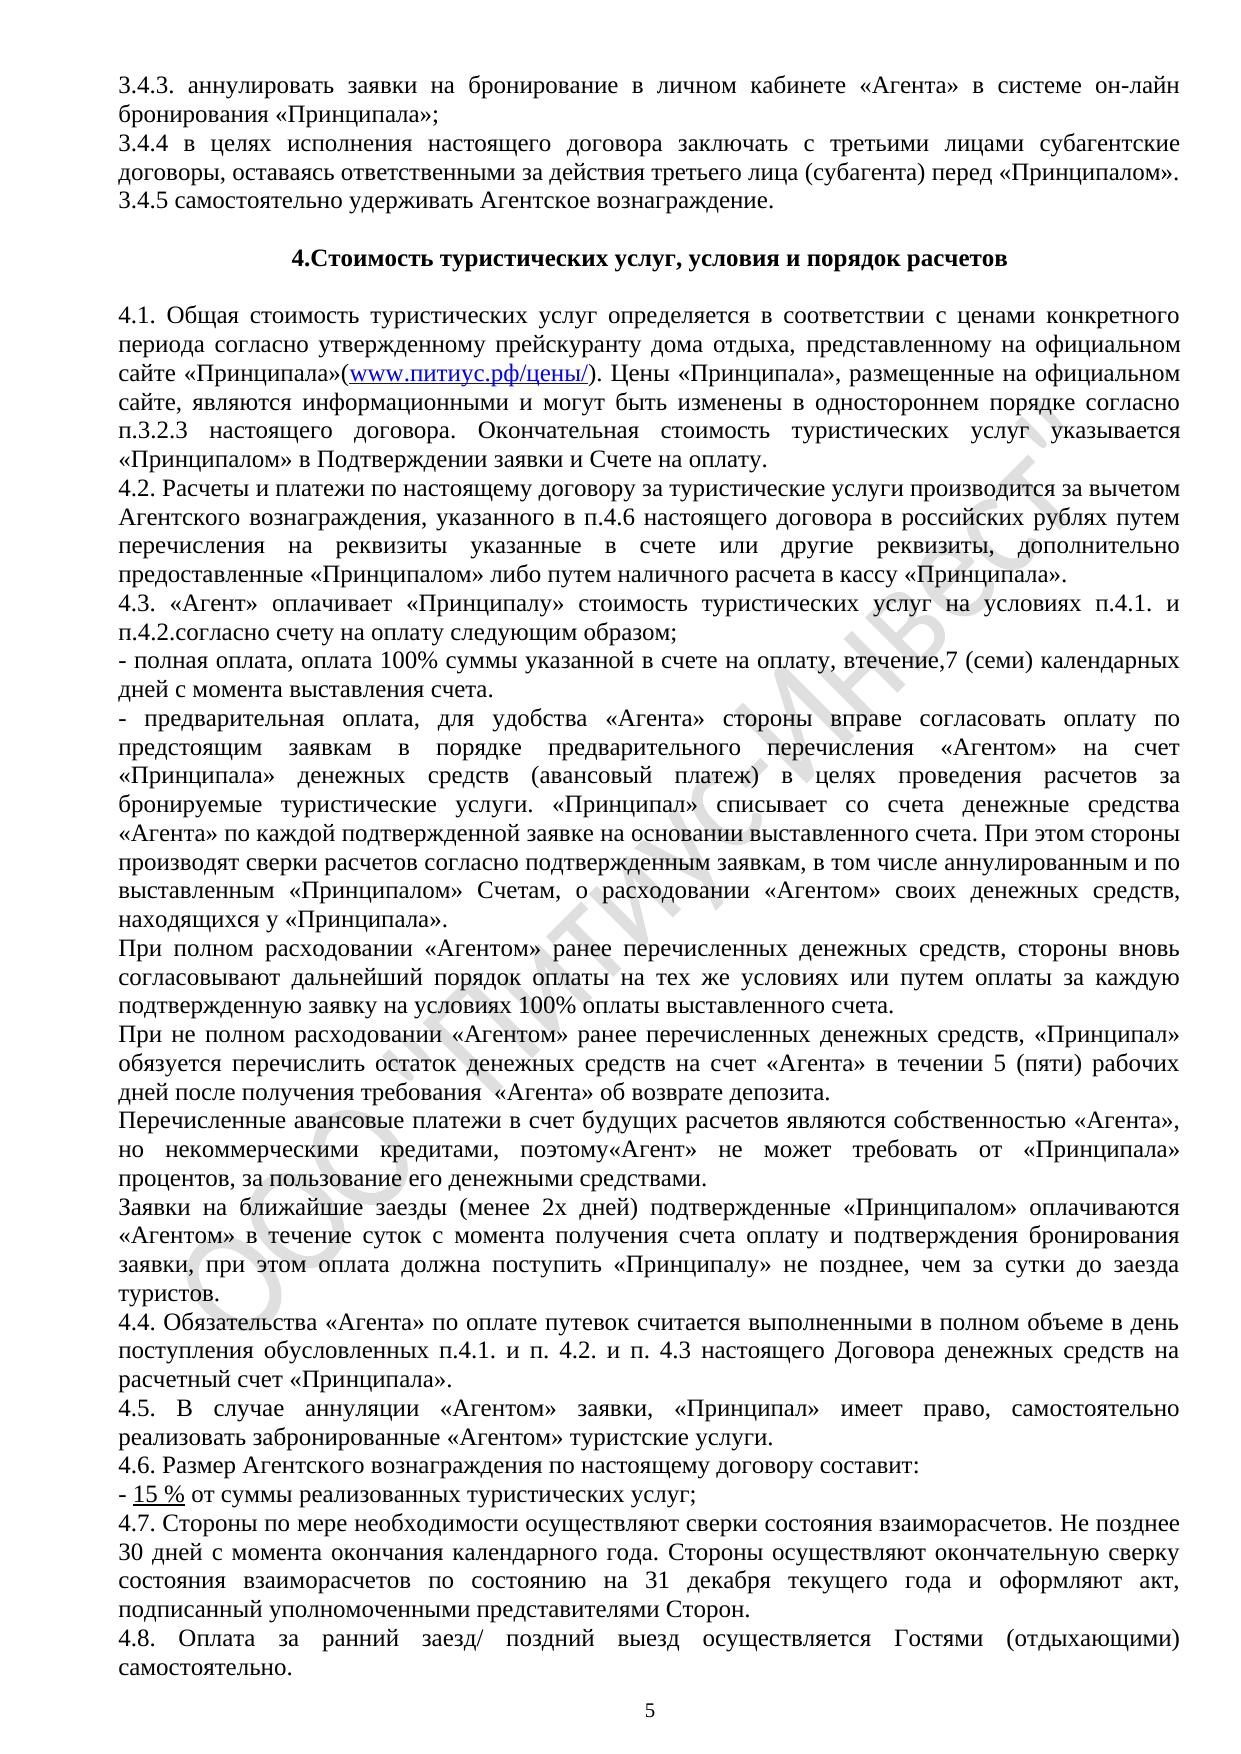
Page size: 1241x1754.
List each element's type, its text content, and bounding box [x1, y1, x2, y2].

text 4.8. Оплата за ранний заезд/ поздний выезд осуществляется Гостями (отдыхающими) самостоятельно. [118, 1623, 1181, 1681]
text При не полном расходовании «Агентом» ранее перечисленных денежных средств, «Принципал» обязуется перечислить остаток денежных средств на счет «Агента» в течении 5 (пяти) рабочих дней после получения требования «Агента» об возврате депозита. [118, 1019, 1181, 1106]
text 4.6. Размер Агентского вознаграждения по настоящему договору составит: [118, 1451, 1181, 1479]
text 3.4.4 в целях исполнения настоящего договора заключать с третьими лицами субагентские договоры, оставаясь ответственными за действия третьего лица (субагента) перед «Принципалом». [118, 128, 1181, 186]
text 4.5. В случае аннуляции «Агентом» заявки, «Принципал» имеет право, самостоятельно реализовать забронированные «Агентом» туристские услуги. [118, 1393, 1181, 1451]
text 4.1. Общая стоимость туристических услуг определяется в соответствии с ценами конкретного периода согласно утвержденному прейскуранту дома отдыха, представленному на официальном сайте «Принципала»(www.питиус.рф/цены/). Цены «Принципала», размещенные на официальном сайте, являются информационными и могут быть изменены в одностороннем порядке согласно п.3.2.3 настоящего договора. Окончательная стоимость туристических услуг указывается «Принципалом» в Подтверждении заявки и Счете на оплату. [118, 301, 1181, 473]
text При полном расходовании «Агентом» ранее перечисленных денежных средств, стороны вновь согласовывают дальнейший порядок оплаты на тех же условиях или путем оплаты за каждую подтвержденную заявку на условиях 100% оплаты выставленного счета. [118, 933, 1181, 1019]
text 4.3. «Агент» оплачивает «Принципалу» стоимость туристических услуг на условиях п.4.1. и п.4.2.согласно счету на оплату следующим образом; [118, 588, 1181, 646]
text Заявки на ближайшие заезды (менее 2х дней) подтвержденные «Принципалом» оплачиваются «Агентом» в течение суток с момента получения счета оплату и подтверждения бронирования заявки, при этом оплата должна поступить «Принципалу» не позднее, чем за сутки до заезда туристов. [118, 1192, 1181, 1307]
text 3.4.3. аннулировать заявки на бронирование в личном кабинете «Агента» в системе он-лайн бронирования «Принципала»; [118, 71, 1181, 128]
text - полная оплата, оплата 100% суммы указанной в счете на оплату, втечение,7 (семи) календарных дней с момента выставления счета. [118, 646, 1181, 703]
text - предварительная оплата, для удобства «Агента» стороны вправе согласовать оплату по предстоящим заявкам в порядке предварительного перечисления «Агентом» на счет «Принципала» денежных средств (авансовый платеж) в целях проведения расчетов за бронируемые туристические услуги. «Принципал» списывает со счета денежные средства «Агента» по каждой подтвержденной заявке на основании выставленного счета. При этом стороны производят сверки расчетов согласно подтвержденным заявкам, в том числе аннулированным и по выставленным «Принципалом» Счетам, о расходовании «Агентом» своих денежных средств, находящихся у «Принципала». [118, 703, 1181, 933]
text - 15 % от суммы реализованных туристических услуг; [118, 1479, 1181, 1508]
text 3.4.5 самостоятельно удерживать Агентское вознаграждение. [118, 186, 1181, 214]
text 4.4. Обязательства «Агента» по оплате путевок считается выполненными в полном объеме в день поступления обусловленных п.4.1. и п. 4.2. и п. 4.3 настоящего Договора денежных средств на расчетный счет «Принципала». [118, 1307, 1181, 1393]
text 4.Стоимость туристических услуг, условия и порядок расчетов [118, 243, 1181, 272]
text Перечисленные авансовые платежи в счет будущих расчетов являются собственностью «Агента», но некоммерческими кредитами, поэтому«Агент» не может требовать от «Принципала» процентов, за пользование его денежными средствами. [118, 1106, 1181, 1192]
text 4.2. Расчеты и платежи по настоящему договору за туристические услуги производится за вычетом Агентского вознаграждения, указанного в п.4.6 настоящего договора в российских рублях путем перечисления на реквизиты указанные в счете или другие реквизиты, дополнительно предоставленные «Принципалом» либо путем наличного расчета в кассу «Принципала». [118, 473, 1181, 588]
text 4.7. Стороны по мере необходимости осуществляют сверки состояния взаиморасчетов. Не позднее 30 дней с момента окончания календарного года. Стороны осуществляют окончательную сверку состояния взаиморасчетов по состоянию на 31 декабря текущего года и оформляют акт, подписанный уполномоченными представителями Сторон. [118, 1508, 1181, 1623]
